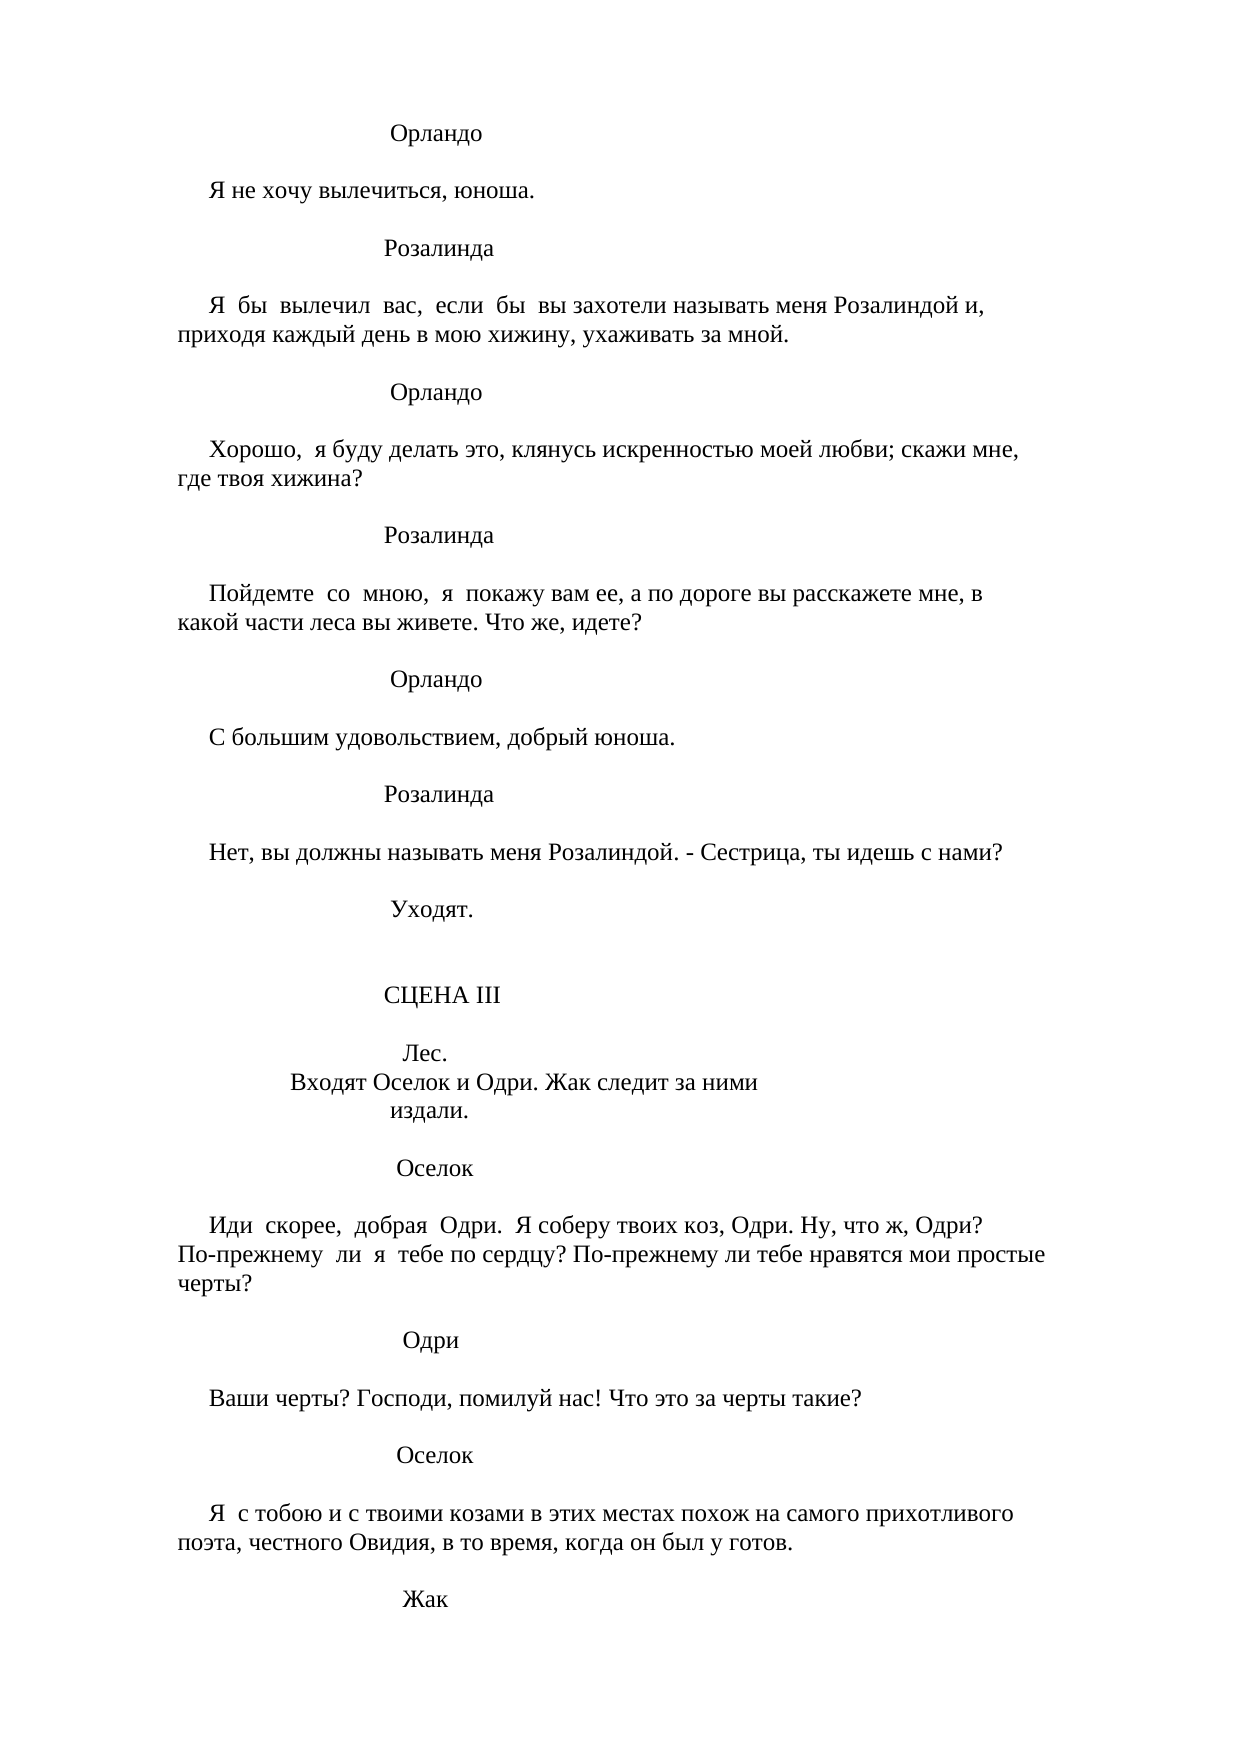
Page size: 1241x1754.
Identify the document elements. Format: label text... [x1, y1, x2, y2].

text приходя каждый день в мою хижину, ухаживать за мной. [177, 319, 1152, 348]
text Оселок [177, 1153, 1152, 1182]
text издали. [177, 1096, 1152, 1124]
text Орландо [177, 118, 1152, 147]
text Лес. [177, 1038, 1152, 1067]
text Нет, вы должны называть меня Розалиндой. - Сестрица, ты идешь с нами? [177, 837, 1152, 866]
text какой части леса вы живете. Что же, идете? [177, 607, 1152, 636]
text Жак [177, 1584, 1152, 1613]
text Я не хочу вылечиться, юноша. [177, 176, 1152, 204]
text Я бы вылечил вас, если бы вы захотели называть меня Розалиндой и, [177, 291, 1152, 319]
text поэта, честного Овидия, в то время, когда он был у готов. [177, 1527, 1152, 1556]
text С большим удовольствием, добрый юноша. [177, 722, 1152, 751]
text Я с тобою и с твоими козами в этих местах похож на самого прихотливого [177, 1498, 1152, 1527]
text где твоя хижина? [177, 463, 1152, 492]
text черты? [177, 1268, 1152, 1297]
text Иди скорее, добрая Одри. Я соберу твоих коз, Одри. Ну, что ж, Одри? [177, 1211, 1152, 1239]
text Входят Оселок и Одри. Жак следит за ними [177, 1067, 1152, 1096]
text Оселок [177, 1441, 1152, 1469]
text Розалинда [177, 521, 1152, 549]
text Пойдемте со мною, я покажу вам ее, а по дороге вы расскажете мне, в [177, 578, 1152, 607]
text Хорошо, я буду делать это, клянусь искренностью моей любви; скажи мне, [177, 434, 1152, 463]
text Уходят. [177, 894, 1152, 923]
text СЦЕНА III [177, 981, 1152, 1009]
text Одри [177, 1326, 1152, 1354]
text Орландо [177, 377, 1152, 406]
text Розалинда [177, 779, 1152, 808]
text Ваши черты? Господи, помилуй нас! Что это за черты такие? [177, 1383, 1152, 1412]
text По-прежнему ли я тебе по сердцу? По-прежнему ли тебе нравятся мои простые [177, 1239, 1152, 1268]
text Орландо [177, 664, 1152, 693]
text Pозалинда [177, 233, 1152, 262]
